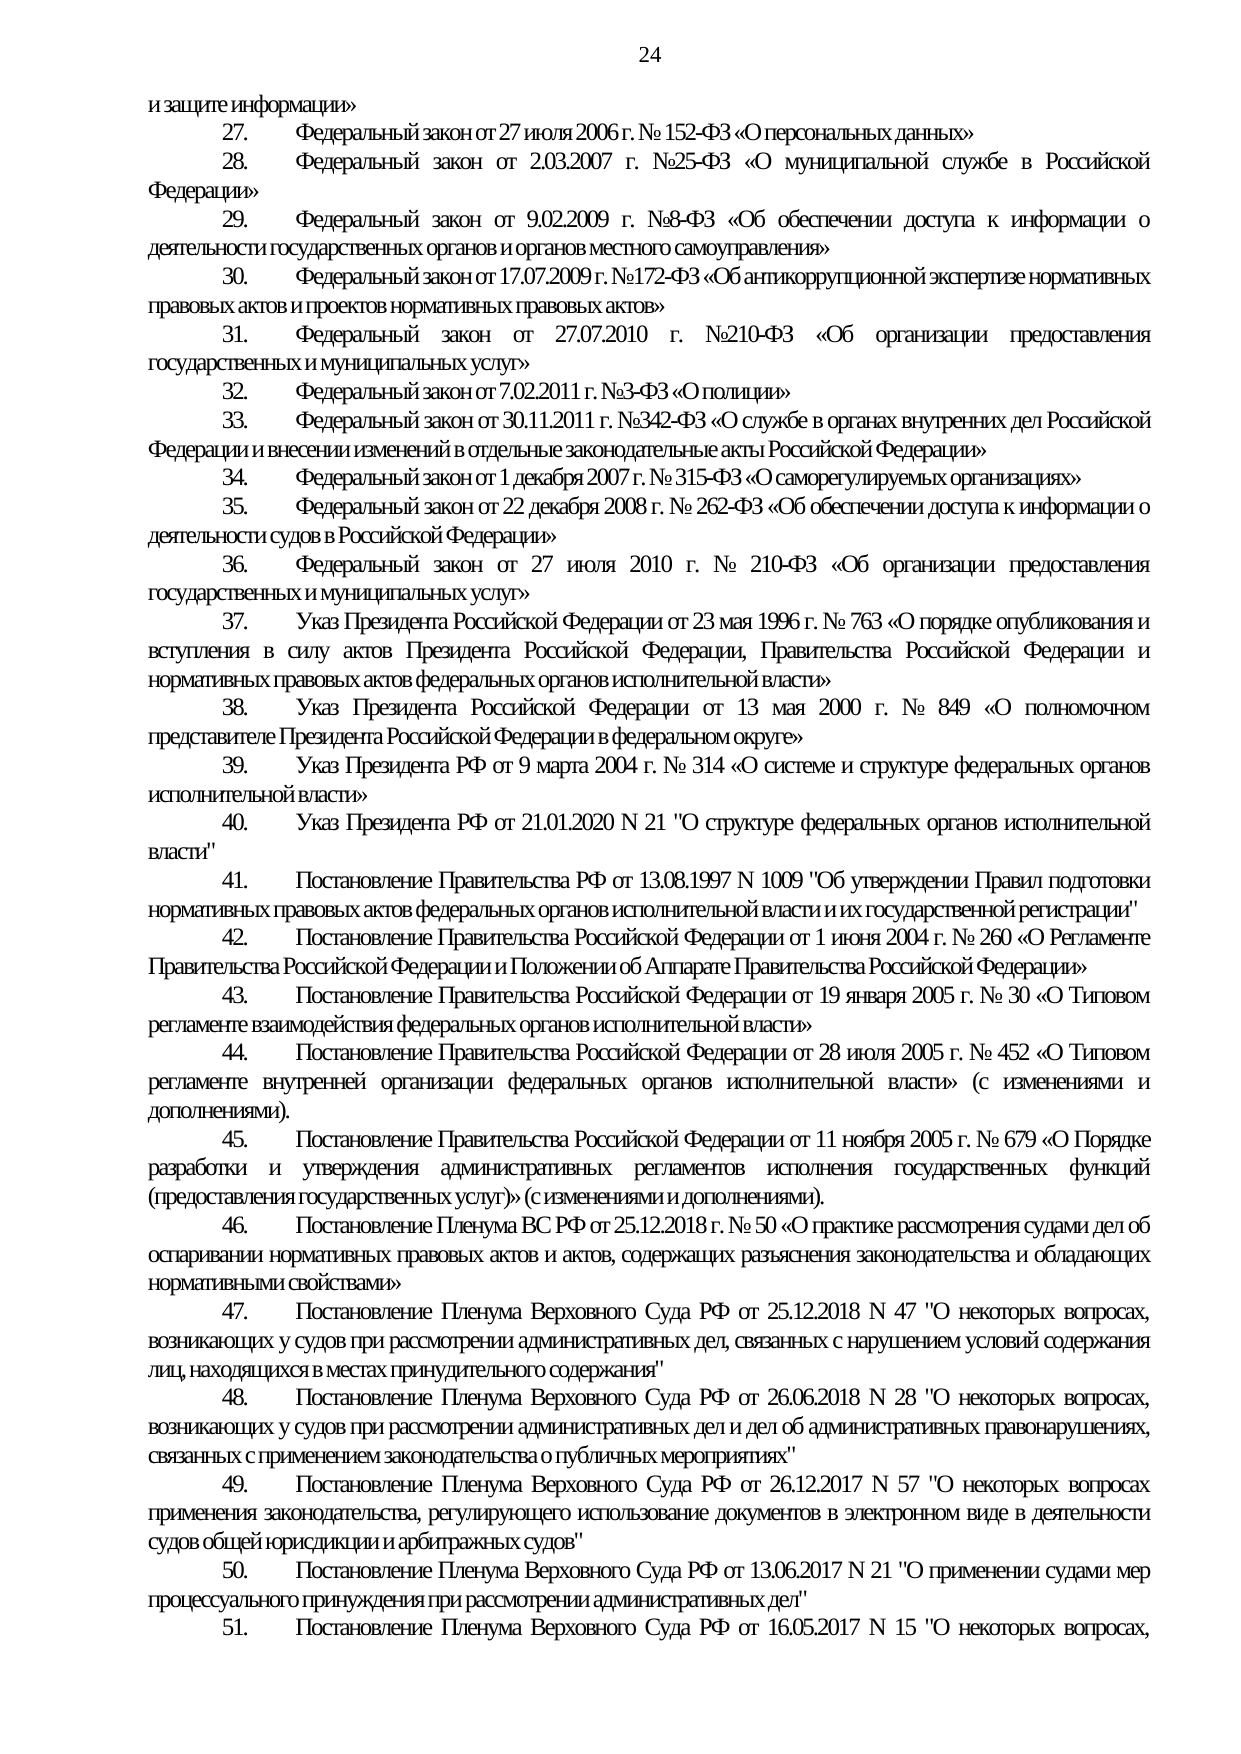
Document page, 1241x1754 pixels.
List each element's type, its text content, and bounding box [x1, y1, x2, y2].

list Федеральный закон от 17.07.2009 г. №172-ФЗ «Об антикоррупционной экспертизе нормативных правовых актов и проектов нормативных правовых актов» [148, 261, 1152, 319]
list Федеральный закон от 22 декабря 2008 г. № 262-ФЗ «Об обеспечении доступа к информации о деятельности судов в Российской Федерации» [148, 491, 1152, 549]
list Постановление Пленума Верховного Суда РФ от 26.12.2017 N 57 "О некоторых вопросах применения законодательства, регулирующего использование документов в электронном виде в деятельности судов общей юрисдикции и арбитражных судов" [148, 1469, 1152, 1555]
list Постановление Правительства Российской Федерации от 28 июля 2005 г. № 452 «О Типовом регламенте внутренней организации федеральных органов исполнительной власти» (с изменениями и дополнениями). [148, 1037, 1152, 1124]
list Федеральный закон от 27 июля 2010 г. № 210-ФЗ «Об организации предоставления государственных и муниципальных услуг» [148, 549, 1152, 606]
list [148, 1612, 1152, 1641]
list Постановление Правительства Российской Федерации от 1 июня 2004 г. № 260 «О Регламенте Правительства Российской Федерации и Положении об Аппарате Правительства Российской Федерации» [148, 922, 1152, 980]
list Указ Президента РФ от 21.01.2020 N 21 "О структуре федеральных органов исполнительной власти" [148, 807, 1152, 865]
list Федеральный закон от 2.03.2007 г. №25-ФЗ «О муниципальной службе в Российской Федерации» [148, 146, 1152, 204]
list Постановление Пленума ВС РФ от 25.12.2018 г. № 50 «О практике рассмотрения судами дел об оспаривании нормативных правовых актов и актов, содержащих разъяснения законодательства и обладающих нормативными свойствами» [148, 1210, 1152, 1296]
list Федеральный закон от 9.02.2009 г. №8-ФЗ «Об обеспечении доступа к информации о деятельности государственных органов и органов местного самоуправления» [148, 204, 1152, 261]
list Постановление Пленума Верховного Суда РФ от 26.06.2018 N 28 "О некоторых вопросах, возникающих у судов при рассмотрении административных дел и дел об административных правонарушениях, связанных с применением законодательства о публичных мероприятиях" [148, 1382, 1152, 1469]
list Федеральный закон от 27.07.2010 г. №210-ФЗ «Об организации предоставления государственных и муниципальных услуг» [148, 319, 1152, 376]
list Федеральный закон от 27 июля 2006 г. № 152-ФЗ «О персональных данных» [148, 117, 1152, 146]
list Постановление Правительства Российской Федерации от 19 января 2005 г. № 30 «О Типовом регламенте взаимодействия федеральных органов исполнительной власти» [148, 980, 1152, 1037]
list Постановление Правительства РФ от 13.08.1997 N 1009 "Об утверждении Правил подготовки нормативных правовых актов федеральных органов исполнительной власти и их государственной регистрации" [148, 865, 1152, 922]
list Указ Президента РФ от 9 марта 2004 г. № 314 «О системе и структуре федеральных органов исполнительной власти» [148, 750, 1152, 807]
list Постановление Правительства Российской Федерации от 11 ноября 2005 г. № 679 «О Порядке разработки и утверждения административных регламентов исполнения государственных функций (предоставления государственных услуг)» (с изменениями и дополнениями). [148, 1124, 1152, 1210]
list Указ Президента Российской Федерации от 23 мая 1996 г. № 763 «О порядке опубликования и вступления в силу актов Президента Российской Федерации, Правительства Российской Федерации и нормативных правовых актов федеральных органов исполнительной власти» [148, 606, 1152, 692]
list Постановление Пленума Верховного Суда РФ от 13.06.2017 N 21 "О применении судами мер процессуального принуждения при рассмотрении административных дел" [148, 1555, 1152, 1612]
list Федеральный закон от 1 декабря 2007 г. № 315-ФЗ «О саморегулируемых организациях» [148, 462, 1152, 491]
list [148, 89, 1152, 117]
list Федеральный закон от 30.11.2011 г. №342-ФЗ «О службе в органах внутренних дел Российской Федерации и внесении изменений в отдельные законодательные акты Российской Федерации» [148, 405, 1152, 462]
list Указ Президента Российской Федерации от 13 мая 2000 г. № 849 «О полномочном представителе Президента Российской Федерации в федеральном округе» [148, 692, 1152, 750]
list Постановление Пленума Верховного Суда РФ от 25.12.2018 N 47 "О некоторых вопросах, возникающих у судов при рассмотрении административных дел, связанных с нарушением условий содержания лиц, находящихся в местах принудительного содержания" [148, 1296, 1152, 1382]
list Федеральный закон от 7.02.2011 г. №3-ФЗ «О полиции» [148, 376, 1152, 405]
